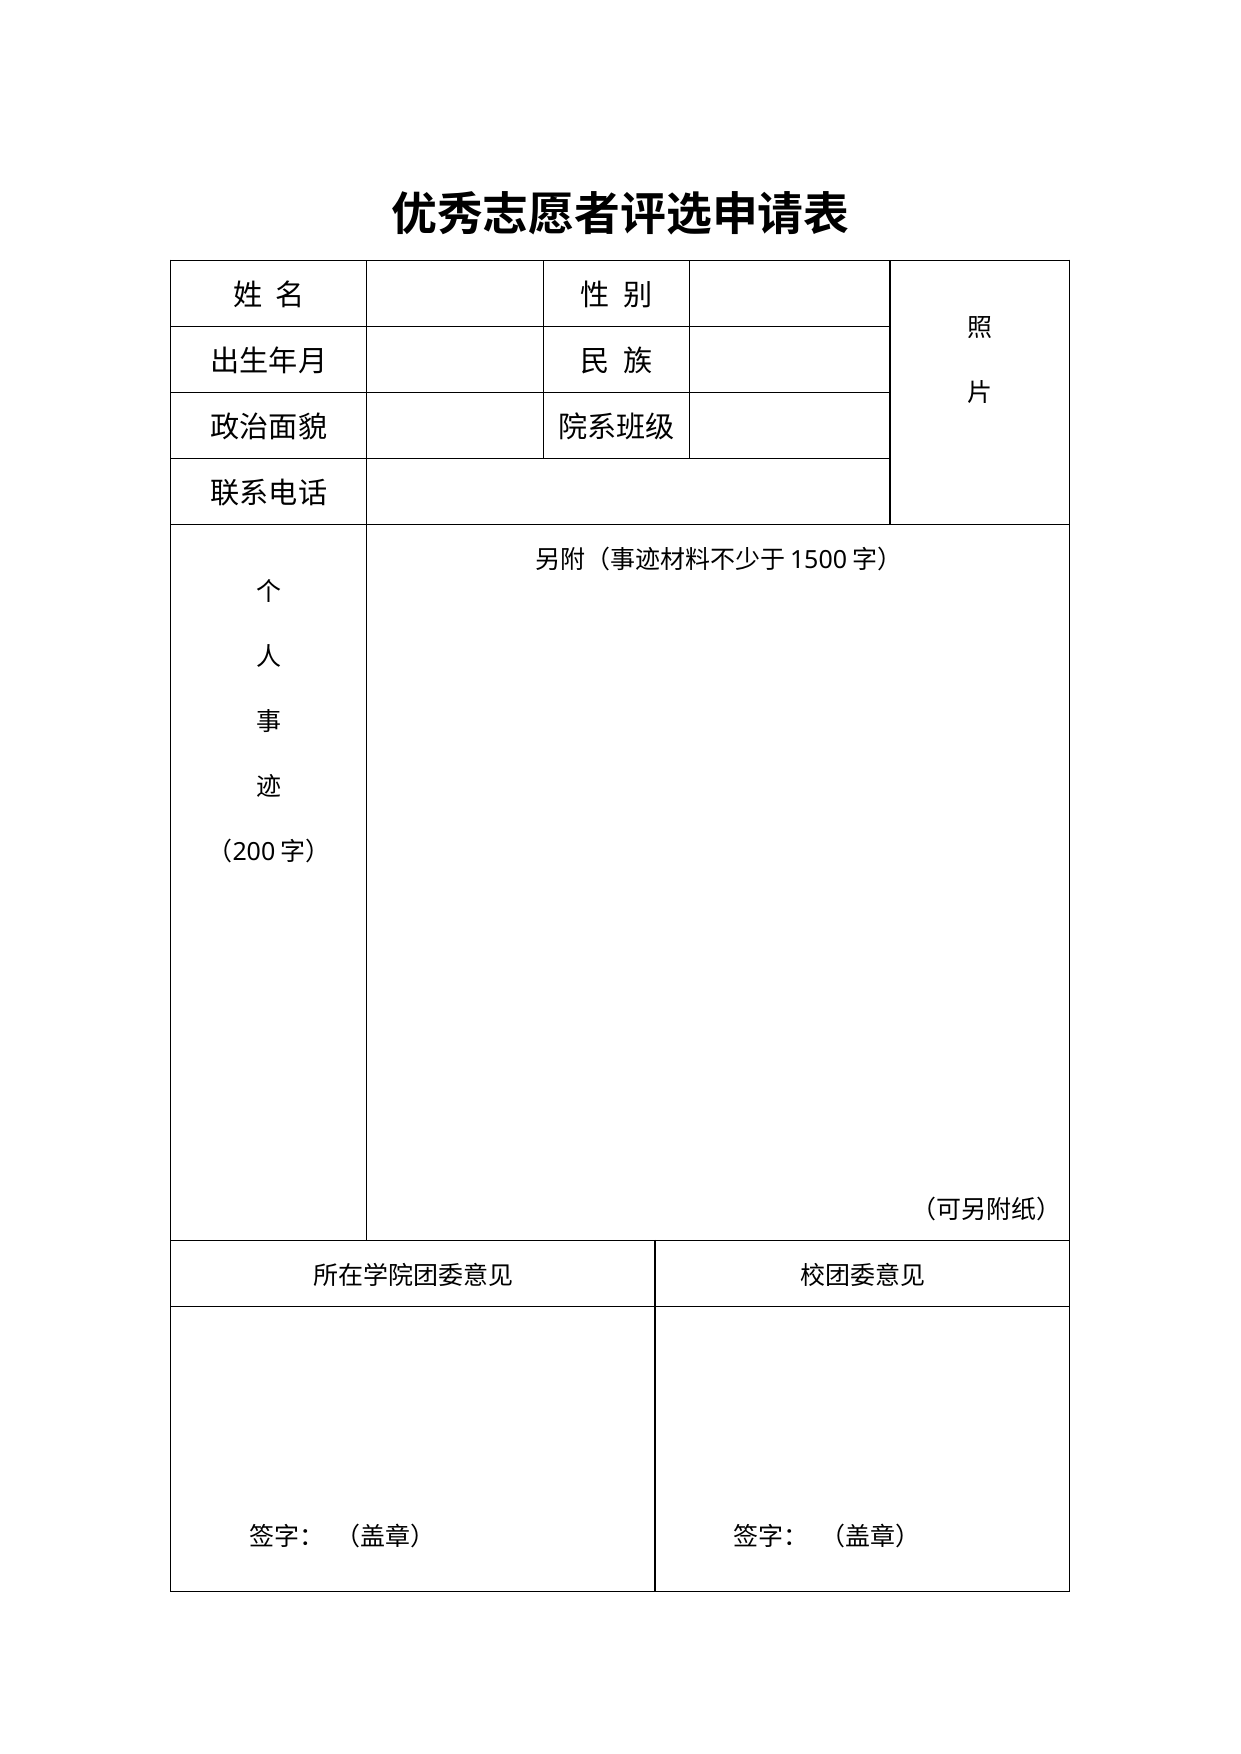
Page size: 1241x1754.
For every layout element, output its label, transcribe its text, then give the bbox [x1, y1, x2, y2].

table_cell 民 族 [544, 327, 689, 392]
table_header 性 别 [544, 261, 689, 326]
table_cell [367, 327, 543, 392]
table_cell 签字： （盖章） 年 月 日 [171, 1307, 654, 1591]
table_cell 联系电话 [171, 459, 366, 524]
table_cell 所在学院团委意见 [171, 1241, 654, 1306]
table_cell [367, 393, 543, 458]
table_cell 另附（事迹材料不少于1500字） （可另附纸） [367, 525, 1069, 1240]
table_cell [690, 327, 889, 392]
table_cell 出生年月 [171, 327, 366, 392]
table_cell [690, 393, 889, 458]
table_cell 签字： （盖章） 年 月 日 [656, 1307, 1069, 1591]
table_cell 政治面貌 [171, 393, 366, 458]
table_cell 校团委意见 [656, 1241, 1069, 1306]
table_cell 院系班级 [544, 393, 689, 458]
table_cell [367, 459, 889, 524]
table_header [367, 261, 543, 326]
table_cell 个 人 事 迹 （200字） [171, 525, 366, 1240]
table_header 照 片 [891, 261, 1069, 524]
text 优秀志愿者评选申请表 [187, 162, 1053, 259]
table_header 姓 名 [171, 261, 366, 326]
table_header [690, 261, 889, 326]
